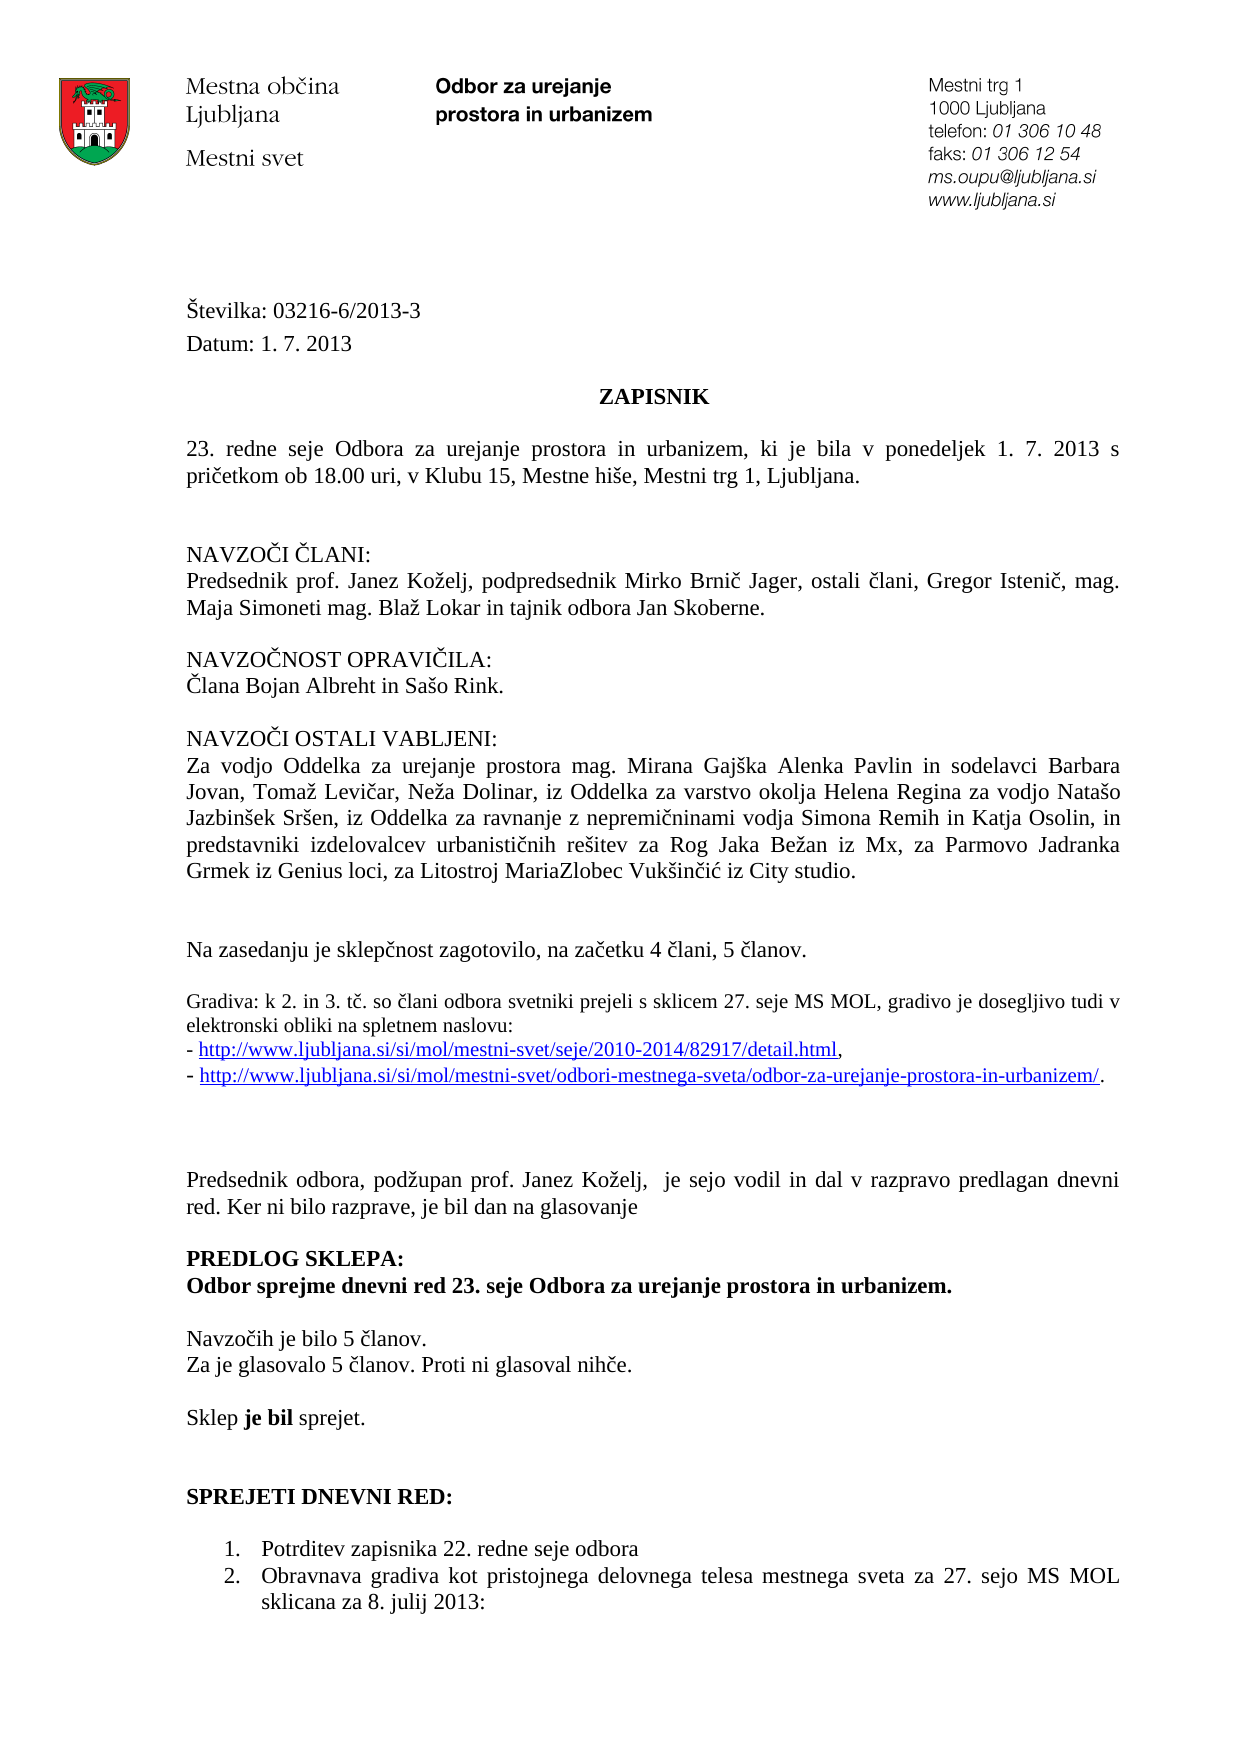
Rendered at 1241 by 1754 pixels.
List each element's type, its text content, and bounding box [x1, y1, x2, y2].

text Sklep je bil sprejet. [186, 1404, 1122, 1430]
text ZAPISNIK [186, 383, 1122, 409]
text Gradiva: k 2. in 3. tč. so člani odbora svetniki prejeli s sklicem 27. seje MS MOL, gradivo je dosegljivo tudi v elektronski obliki na spletnem naslovu: [186, 989, 1122, 1037]
text - http://www.ljubljana.si/si/mol/mestni-svet/seje/2010-2014/82917/detail.html, [186, 1037, 1122, 1061]
subtitle Številka: 03216-6/2013-3 [186, 235, 1122, 324]
text Predsednik odbora, podžupan prof. Janez Koželj, je sejo vodil in dal v razpravo predlagan dnevni red. Ker ni bilo razprave, je bil dan na glasovanje [186, 1166, 1122, 1219]
picture [59, 73, 1101, 210]
text PREDLOG SKLEPA: [186, 1246, 1122, 1272]
text Za vodjo Oddelka za urejanje prostora mag. Mirana Gajška Alenka Pavlin in sodelavci Barbara Jovan, Tomaž Levičar, Neža Dolinar, iz Oddelka za varstvo okolja Helena Regina za vodjo Natašo Jazbinšek Sršen, iz Oddelka za ravnanje z nepremičninami vodja Simona Remih in Katja Osolin, in predstavniki izdelovalcev urbanističnih rešitev za Rog Jaka Bežan iz Mx, za Parmovo Jadranka Grmek iz Genius loci, za Litostroj MariaZlobec Vukšinčić iz City studio. [186, 752, 1122, 883]
text 23. redne seje Odbora za urejanje prostora in urbanizem, ki je bila v ponedeljek 1. 7. 2013 s pričetkom ob 18.00 uri, v Klubu 15, Mestne hiše, Mestni trg 1, Ljubljana. [186, 435, 1122, 488]
text Na zasedanju je sklepčnost zagotovilo, na začetku 4 člani, 5 članov. [186, 936, 1122, 962]
text Datum: 1. 7. 2013 [186, 330, 1122, 356]
text - http://www.ljubljana.si/si/mol/mestni-svet/odbori-mestnega-sveta/odbor-za-urejanje-prostora-in-urbanizem/. [186, 1061, 1122, 1087]
text Odbor sprejme dnevni red 23. seje Odbora za urejanje prostora in urbanizem. [186, 1272, 1122, 1298]
text SPREJETI DNEVNI RED: [186, 1483, 1122, 1509]
text Za je glasovalo 5 članov. Proti ni glasoval nihče. [186, 1351, 1122, 1377]
text Člana Bojan Albreht in Sašo Rink. [186, 673, 1122, 699]
text NAVZOČNOST OPRAVIČILA: [186, 646, 1122, 673]
text NAVZOČI OSTALI VABLJENI: [186, 725, 1122, 752]
text NAVZOČI ČLANI: [186, 541, 1122, 567]
list Potrditev zapisnika 22. redne seje odbora [223, 1535, 1122, 1562]
list Obravnava gradiva kot pristojnega delovnega telesa mestnega sveta za 27. sejo MS MOL sklicana za 8. julij 2013: [223, 1562, 1122, 1614]
text Navzočih je bilo 5 članov. [186, 1324, 1122, 1351]
text Predsednik prof. Janez Koželj, podpredsednik Mirko Brnič Jager, ostali člani, Gregor Istenič, mag. Maja Simoneti mag. Blaž Lokar in tajnik odbora Jan Skoberne. [186, 567, 1122, 620]
